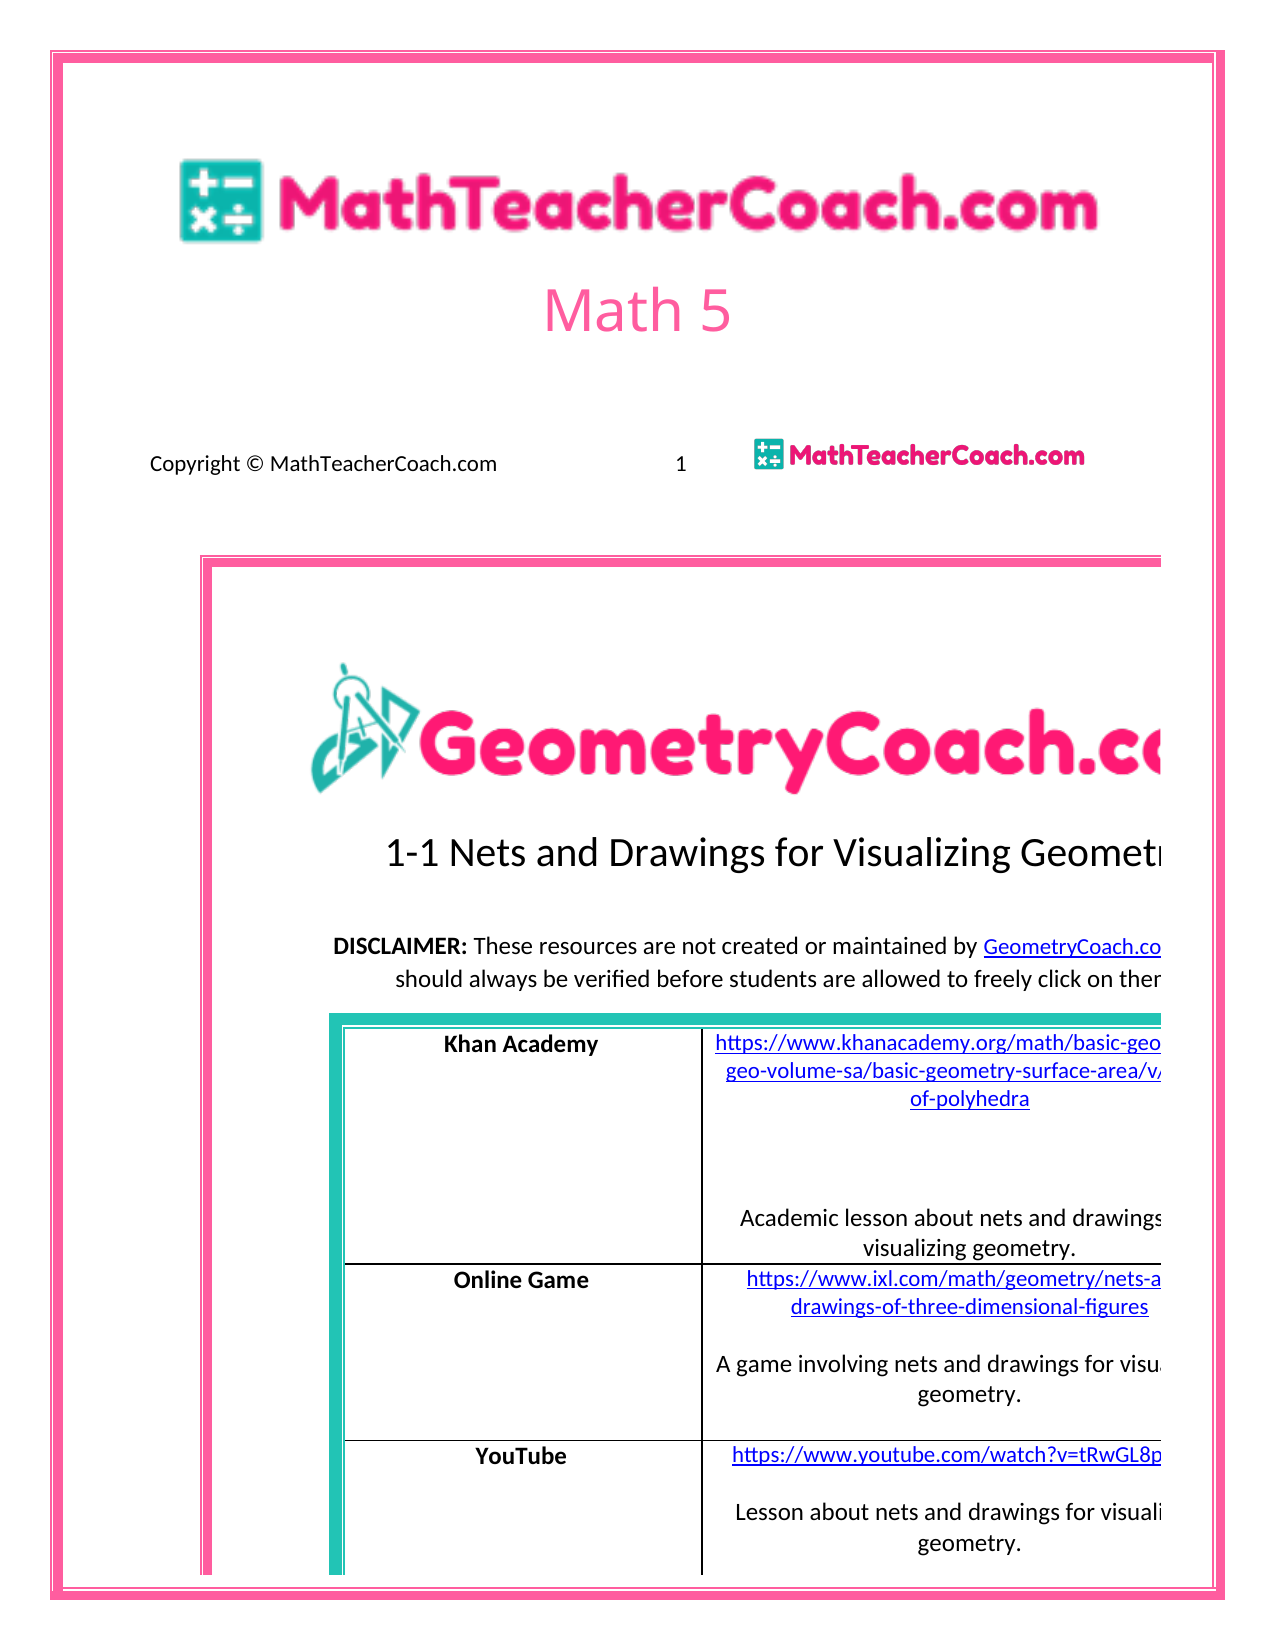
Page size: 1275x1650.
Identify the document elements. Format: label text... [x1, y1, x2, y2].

text Math 5 [150, 269, 1125, 348]
picture [750, 435, 1087, 472]
picture [170, 150, 1105, 250]
